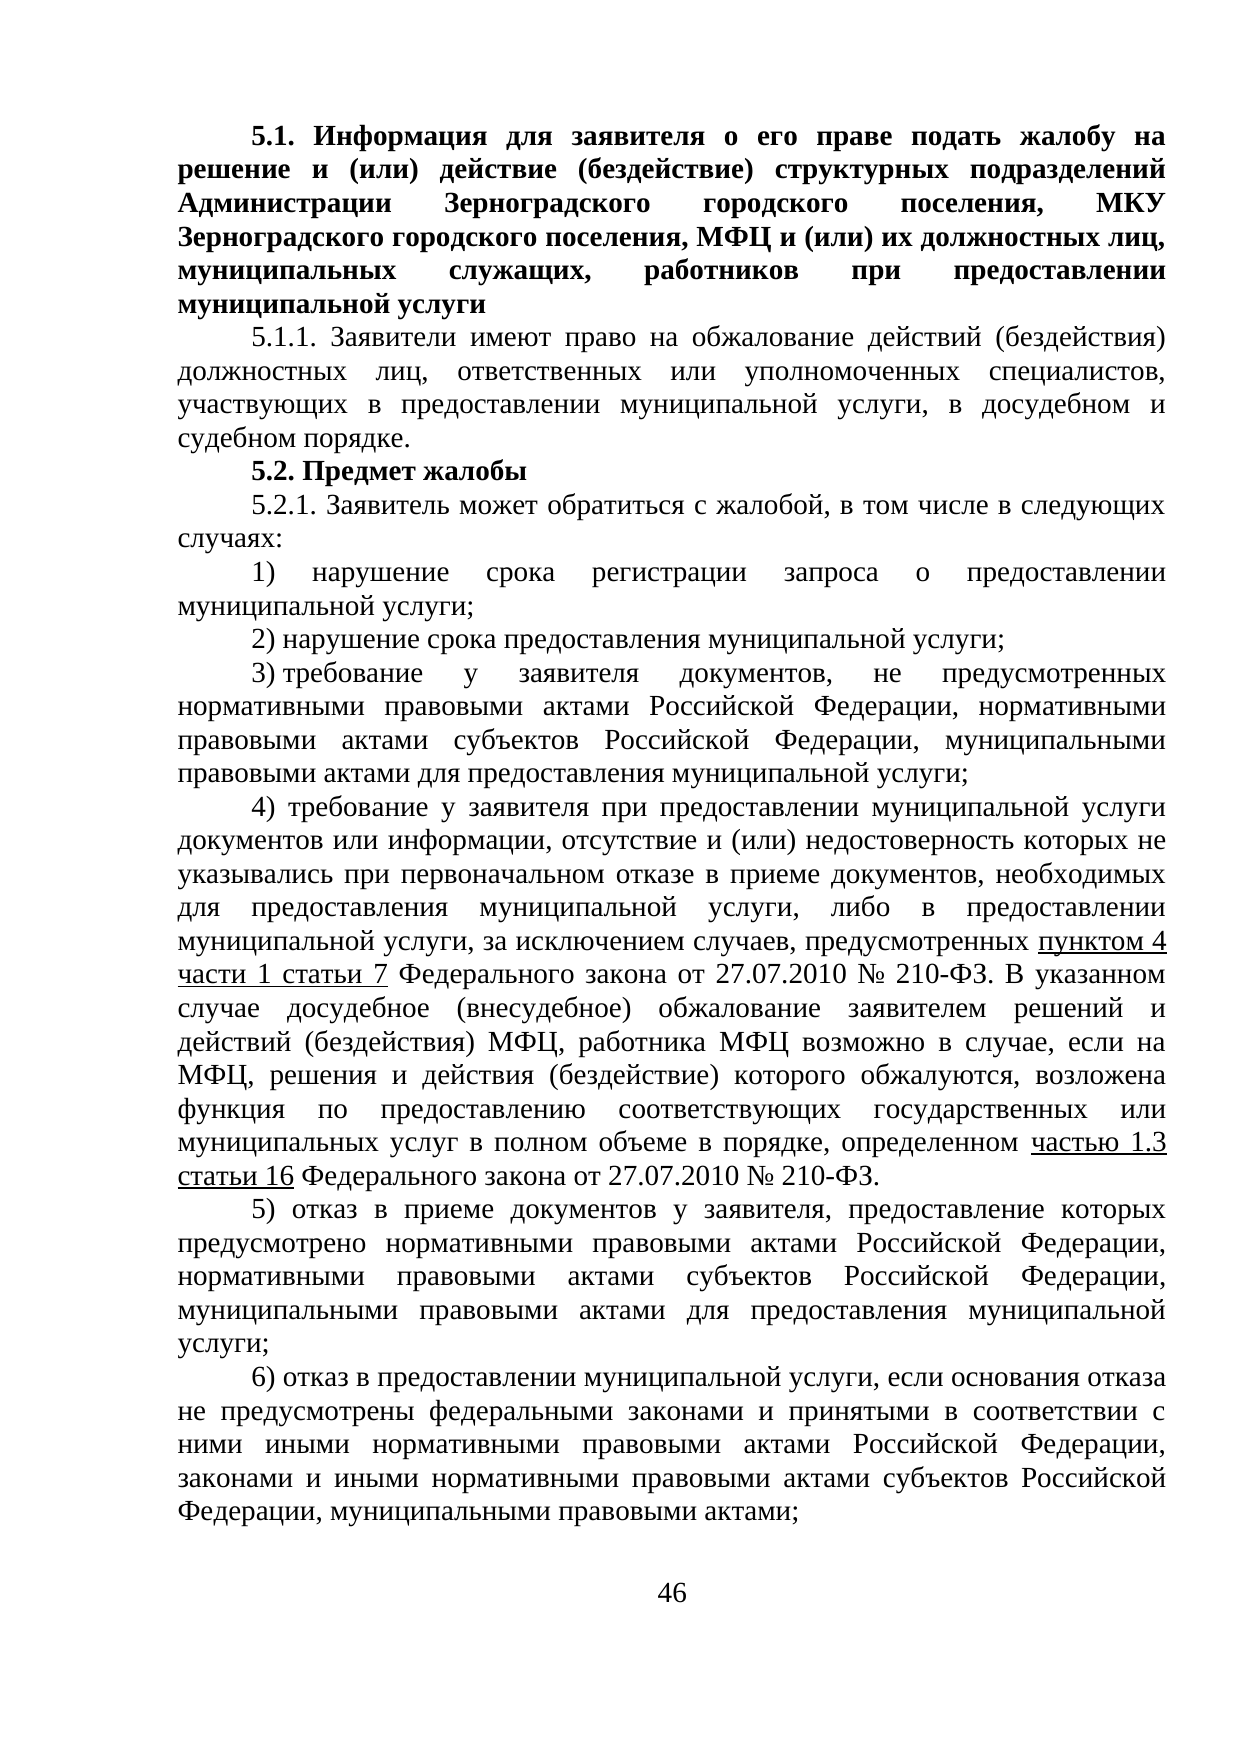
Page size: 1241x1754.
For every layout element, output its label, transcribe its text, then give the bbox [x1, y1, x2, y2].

text 5) отказ в приеме документов у заявителя, предоставление которых предусмотрено нормативными правовыми актами Российской Федерации, нормативными правовыми актами субъектов Российской Федерации, муниципальными правовыми актами для предоставления муниципальной услуги; [177, 1191, 1167, 1359]
text 3) требование у заявителя документов, не предусмотренных нормативными правовыми актами Российской Федерации, нормативными правовыми актами субъектов Российской Федерации, муниципальными правовыми актами для предоставления муниципальной услуги; [177, 655, 1167, 789]
text 5.1. Информация для заявителя о его праве подать жалобу на решение и (или) действие (бездействие) структурных подразделений Администрации Зерноградского городского поселения, МКУ Зерноградского городского поселения, МФЦ и (или) их должностных лиц, муниципальных служащих, работников при предоставлении муниципальной услуги [177, 118, 1167, 319]
text 6) отказ в предоставлении муниципальной услуги, если основания отказа не предусмотрены федеральными законами и принятыми в соответствии с ними иными нормативными правовыми актами Российской Федерации, законами и иными нормативными правовыми актами субъектов Российской Федерации, муниципальными правовыми актами; [177, 1359, 1167, 1527]
text 4) требование у заявителя при предоставлении муниципальной услуги документов или информации, отсутствие и (или) недостоверность которых не указывались при первоначальном отказе в приеме документов, необходимых для предоставления муниципальной услуги, либо в предоставлении муниципальной услуги, за исключением случаев, предусмотренных пунктом 4 части 1 статьи 7 Федерального закона от 27.07.2010 № 210-ФЗ. В указанном случае досудебное (внесудебное) обжалование заявителем решений и действий (бездействия) МФЦ, работника МФЦ возможно в случае, если на МФЦ, решения и действия (бездействие) которого обжалуются, возложена функция по предоставлению соответствующих государственных или муниципальных услуг в полном объеме в порядке, определенном частью 1.3 статьи 16 Федерального закона от 27.07.2010 № 210-ФЗ. [177, 789, 1167, 1191]
text 5.1.1. Заявители имеют право на обжалование действий (бездействия) должностных лиц, ответственных или уполномоченных специалистов, участвующих в предоставлении муниципальной услуги, в досудебном и судебном порядке. [177, 319, 1167, 453]
text 2) нарушение срока предоставления муниципальной услуги; [177, 621, 1167, 655]
text 5.2. Предмет жалобы [177, 453, 1167, 487]
text 5.2.1. Заявитель может обратиться с жалобой, в том числе в следующих случаях: [177, 487, 1167, 554]
text 1) нарушение срока регистрации запроса о предоставлении муниципальной услуги; [177, 554, 1167, 621]
